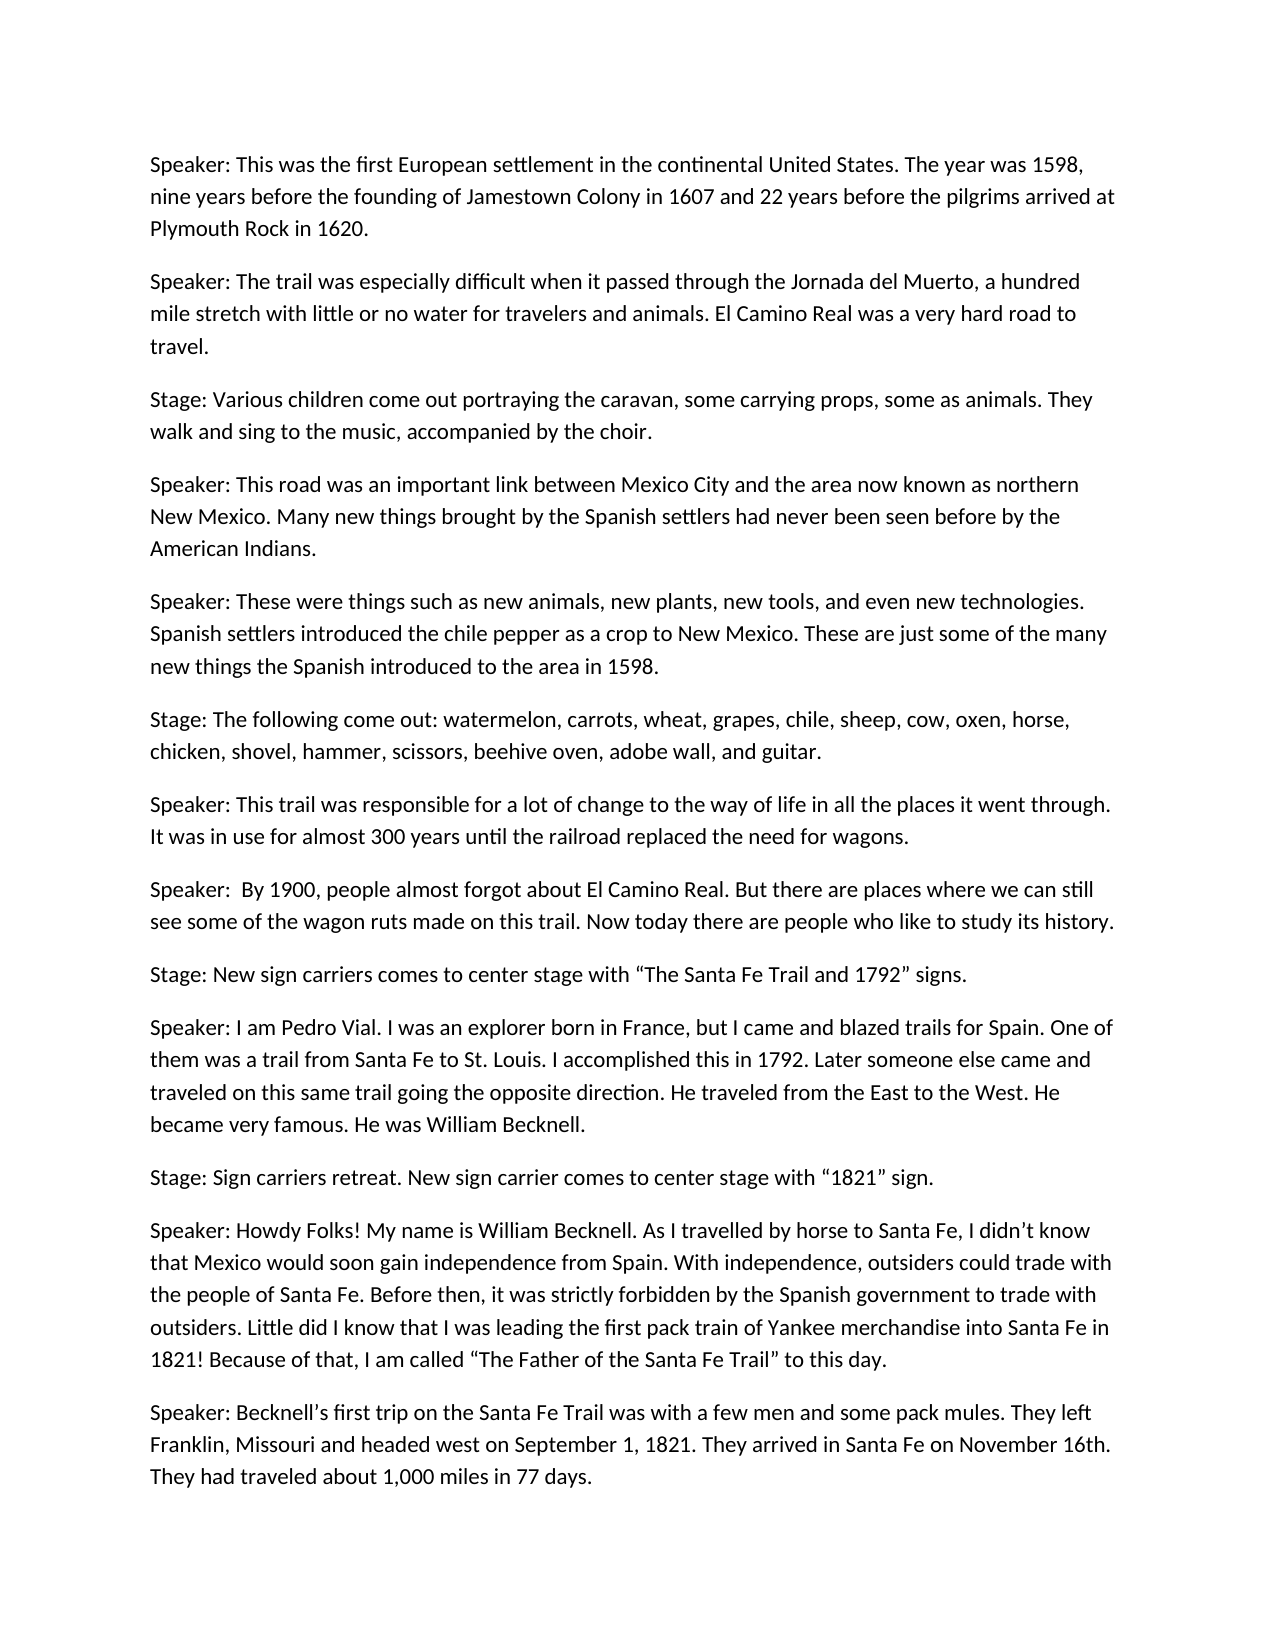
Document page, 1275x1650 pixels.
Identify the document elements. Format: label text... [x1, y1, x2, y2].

text Speaker: These were things such as new animals, new plants, new tools, and even new technologies. Spanish settlers introduced the chile pepper as a crop to New Mexico. These are just some of the many new things the Spanish introduced to the area in 1598. [150, 587, 1125, 680]
text Stage: New sign carriers comes to center stage with “The Santa Fe Trail and 1792” signs. [150, 960, 1125, 988]
text Speaker: I am Pedro Vial. I was an explorer born in France, but I came and blazed trails for Spain. One of them was a trail from Santa Fe to St. Louis. I accomplished this in 1792. Later someone else came and traveled on this same trail going the opposite direction. He traveled from the East to the West. He became very famous. He was William Becknell. [150, 1013, 1125, 1138]
text Stage: Various children come out portraying the caravan, some carrying props, some as animals. They walk and sing to the music, accompanied by the choir. [150, 385, 1125, 445]
text Speaker: This trail was responsible for a lot of change to the way of life in all the places it went through. It was in use for almost 300 years until the railroad replaced the need for wagons. [150, 790, 1125, 850]
text Speaker: The trail was especially difficult when it passed through the Jornada del Muerto, a hundred mile stretch with little or no water for travelers and animals. El Camino Real was a very hard road to travel. [150, 267, 1125, 360]
text Speaker: Howdy Folks! My name is William Becknell. As I travelled by horse to Santa Fe, I didn’t know that Mexico would soon gain independence from Spain. With independence, outsiders could trade with the people of Santa Fe. Before then, it was strictly forbidden by the Spanish government to trade with outsiders. Little did I know that I was leading the first pack train of Yankee merchandise into Santa Fe in 1821! Because of that, I am called “The Father of the Santa Fe Trail” to this day. [150, 1216, 1125, 1373]
text Speaker: Becknell’s first trip on the Santa Fe Trail was with a few men and some pack mules. They left Franklin, Missouri and headed west on September 1, 1821. They arrived in Santa Fe on November 16th. They had traveled about 1,000 miles in 77 days. [150, 1398, 1125, 1490]
text Speaker: By 1900, people almost forgot about El Camino Real. But there are places where we can still see some of the wagon ruts made on this trail. Now today there are people who like to study its history. [150, 875, 1125, 935]
text Speaker: This road was an important link between Mexico City and the area now known as northern New Mexico. Many new things brought by the Spanish settlers had never been seen before by the American Indians. [150, 470, 1125, 562]
text Stage: The following come out: watermelon, carrots, wheat, grapes, chile, sheep, cow, oxen, horse, chicken, shovel, hammer, scissors, beehive oven, adobe wall, and guitar. [150, 705, 1125, 765]
text Speaker: This was the first European settlement in the continental United States. The year was 1598, nine years before the founding of Jamestown Colony in 1607 and 22 years before the pilgrims arrived at Plymouth Rock in 1620. [150, 150, 1125, 242]
text Stage: Sign carriers retreat. New sign carrier comes to center stage with “1821” sign. [150, 1163, 1125, 1191]
